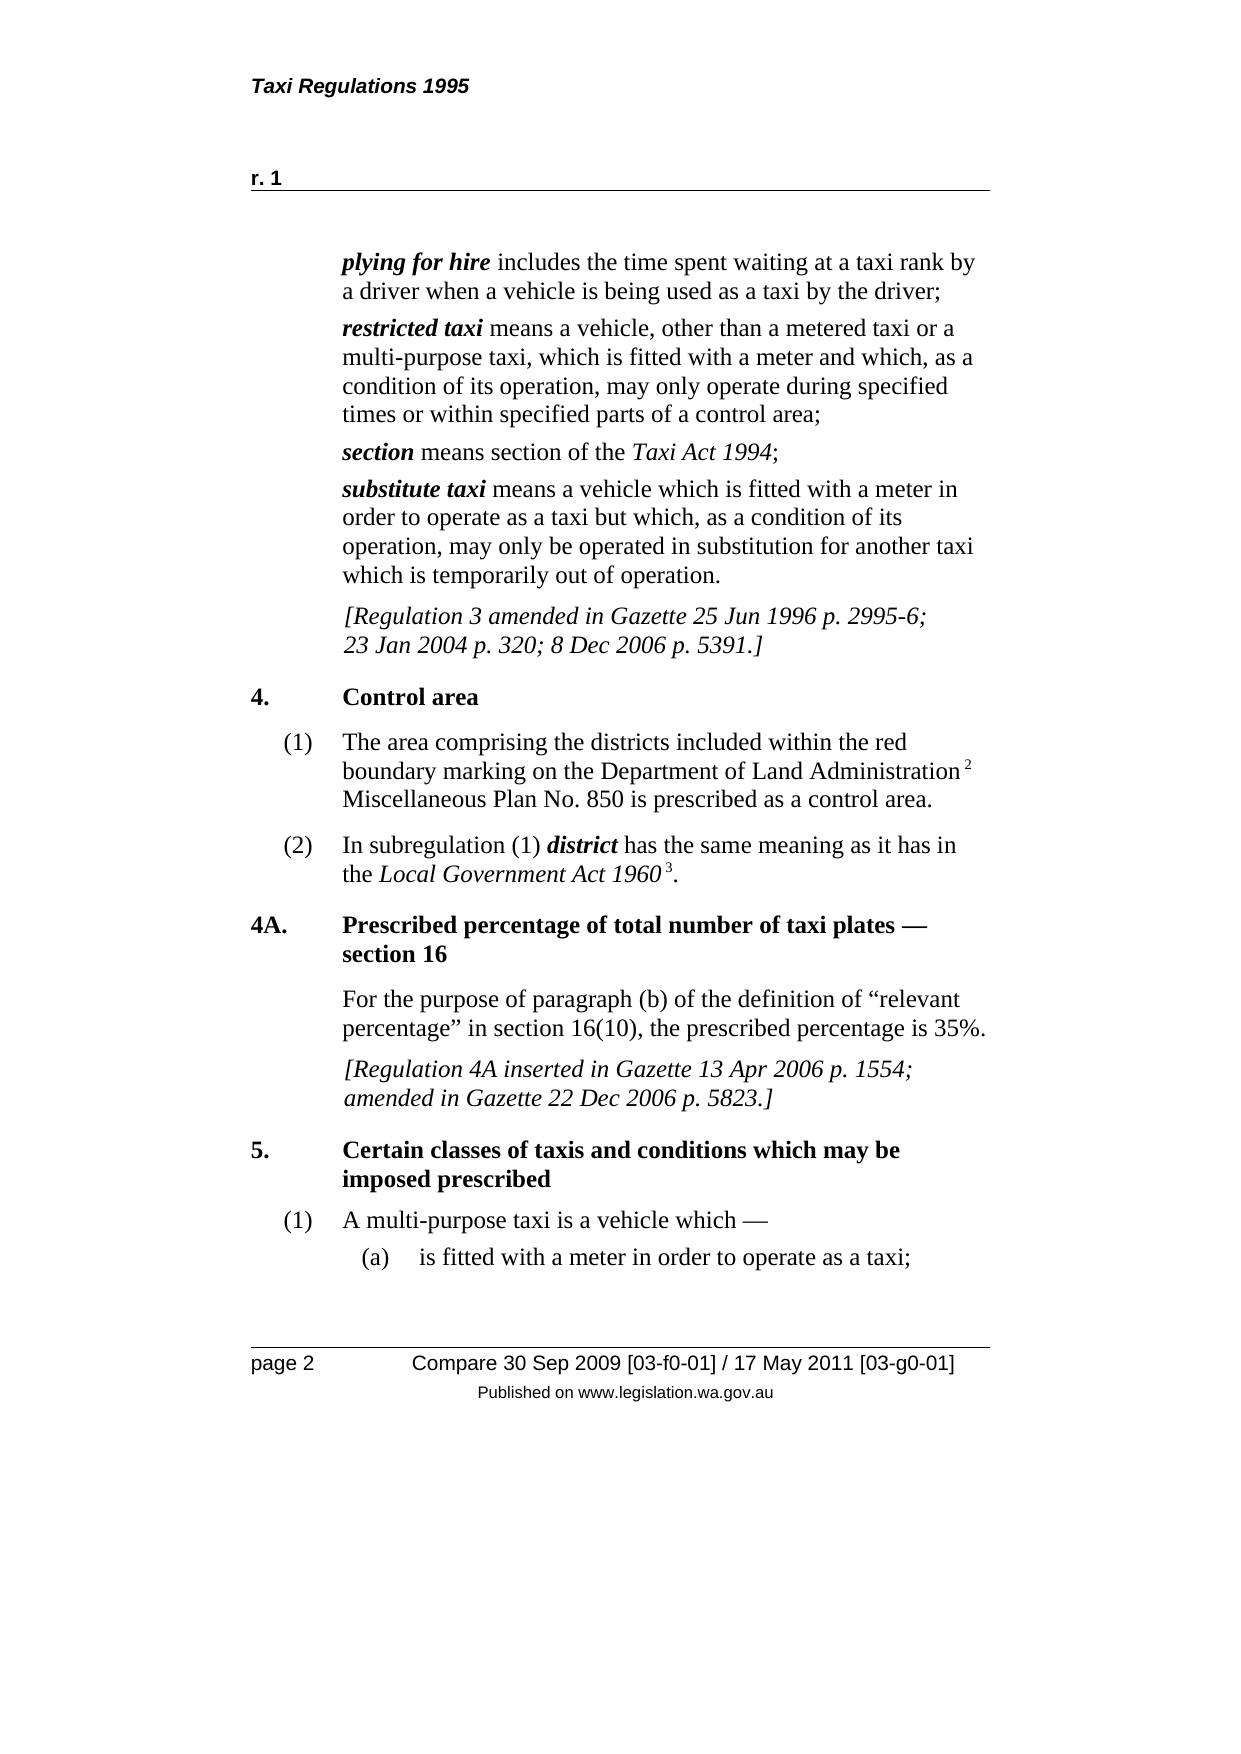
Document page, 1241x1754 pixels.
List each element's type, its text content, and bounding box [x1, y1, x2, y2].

text (2) In subregulation (1) district has the same meaning as it has in the Local Government Act 1960 3. [251, 830, 990, 887]
text section means section of the Taxi Act 1994; [251, 437, 990, 465]
subtitle 4A. Prescribed percentage of total number of taxi plates — section 16 [251, 910, 990, 968]
text restricted taxi means a vehicle, other than a metered taxi or a multi-purpose taxi, which is fitted with a meter and which, as a condition of its operation, may only operate during specified times or within specified parts of a control area; [251, 313, 990, 428]
text For the purpose of paragraph (b) of the definition of “relevant percentage” in section 16(10), the prescribed percentage is 35%. [251, 984, 990, 1042]
subtitle 5. Certain classes of taxis and conditions which may be imposed prescribed [251, 1135, 990, 1192]
subtitle 4. Control area [251, 682, 990, 710]
text substitute taxi means a vehicle which is fitted with a meter in order to operate as a taxi but which, as a condition of its operation, may only be operated in substitution for another taxi which is temporarily out of operation. [251, 474, 990, 589]
text plying for hire includes the time spent waiting at a taxi rank by a driver when a vehicle is being used as a taxi by the driver; [251, 247, 990, 305]
text (1) The area comprising the districts included within the red boundary marking on the Department of Land Administration 2 Miscellaneous Plan No. 850 is prescribed as a control area. [251, 727, 990, 813]
text [Regulation 3 amended in Gazette 25 Jun 1996 p. 2995-6; 23 Jan 2004 p. 320; 8 Dec 2006 p. 5391.] [251, 601, 990, 659]
text [Regulation 4A inserted in Gazette 13 Apr 2006 p. 1554; amended in Gazette 22 Dec 2006 p. 5823.] [251, 1054, 990, 1112]
text (1) A multi-purpose taxi is a vehicle which — [251, 1205, 990, 1234]
text (a) is fitted with a meter in order to operate as a taxi; [251, 1242, 990, 1271]
